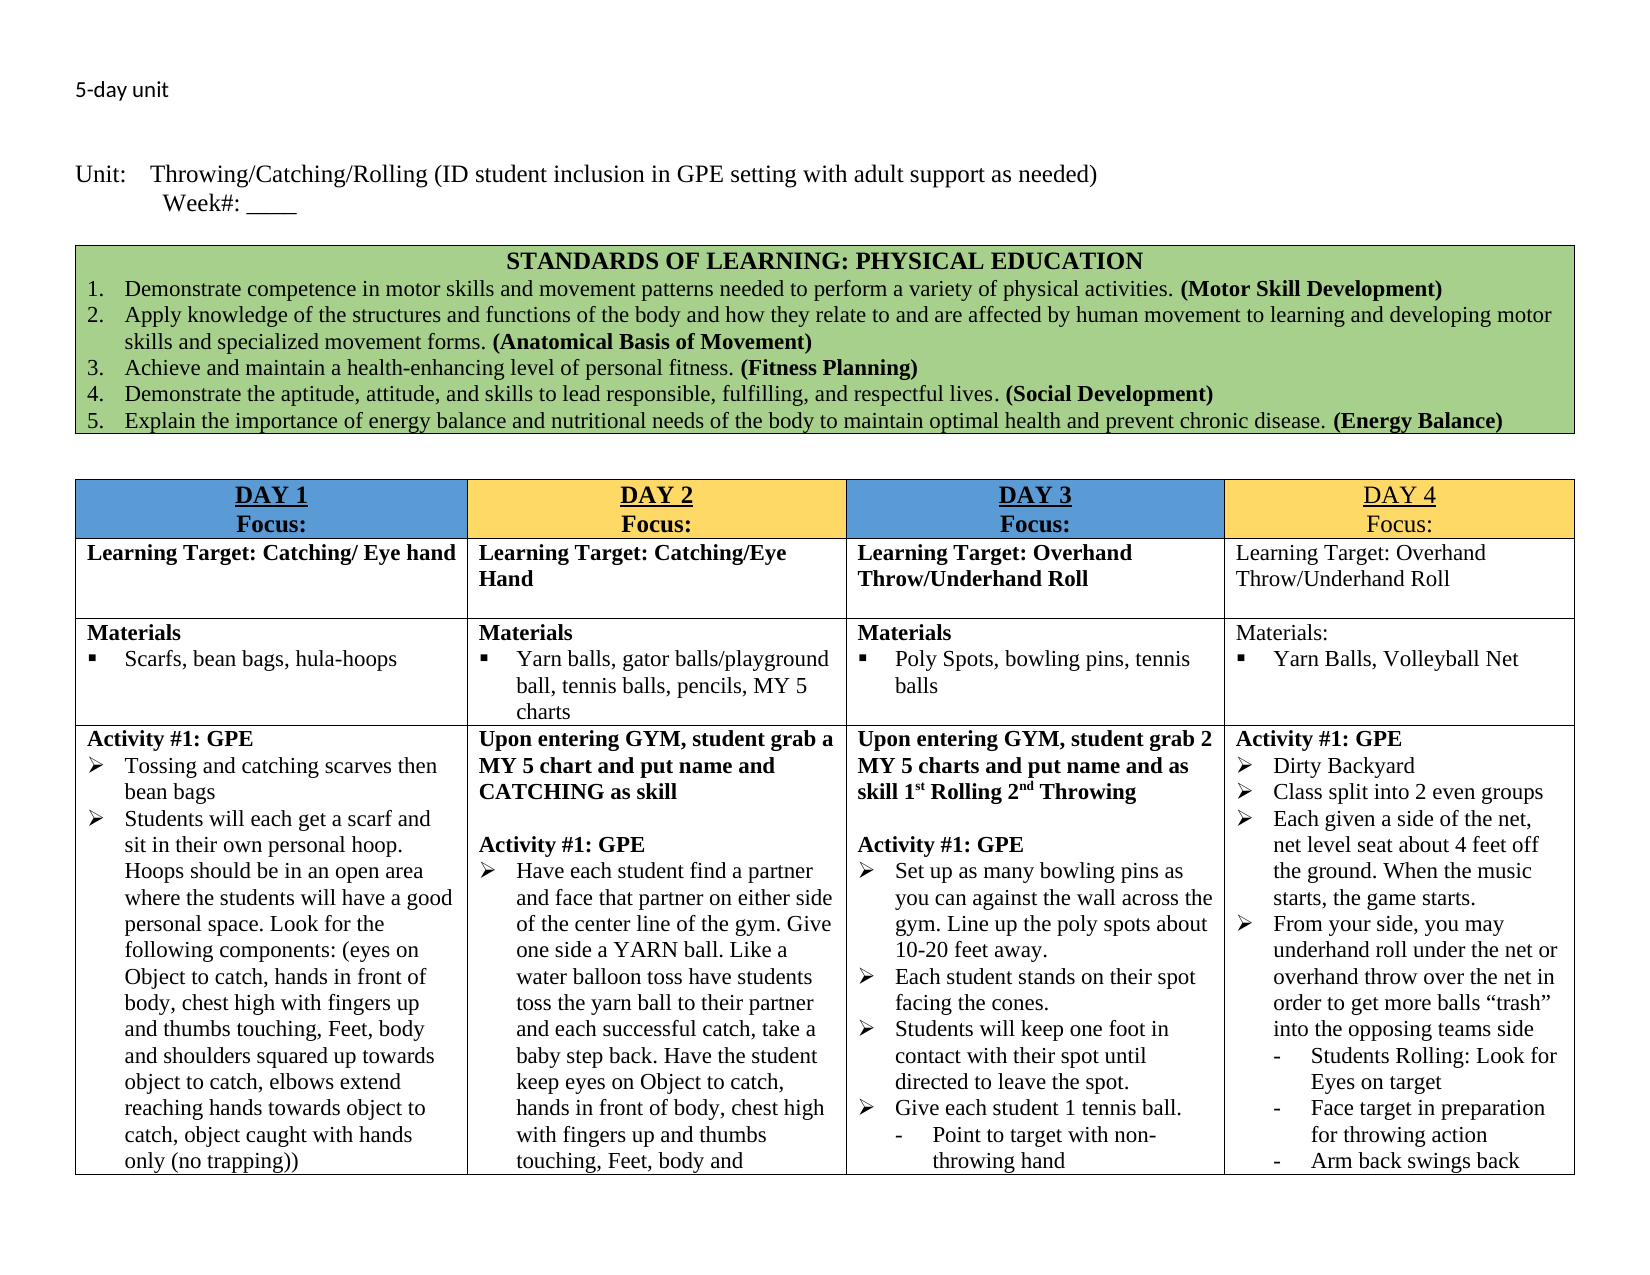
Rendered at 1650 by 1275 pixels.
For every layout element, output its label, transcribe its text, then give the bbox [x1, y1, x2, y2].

table_cell Learning Target: Overhand Throw/Underhand Roll [847, 539, 1224, 618]
table_cell Learning Target: Catching/Eye Hand [468, 539, 846, 618]
table_cell Learning Target: Overhand Throw/Underhand Roll [1225, 539, 1574, 618]
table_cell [847, 726, 1224, 1173]
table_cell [1225, 726, 1574, 1173]
table_header DAY 4 Focus: [1225, 480, 1574, 538]
table_cell Materials Yarn balls, gator balls/playground ball, tennis balls, pencils, MY 5 charts [468, 619, 846, 724]
text Unit: Throwing/Catching/Rolling (ID student inclusion in GPE setting with adult support as needed) Week#: ____ [75, 159, 1575, 217]
table_cell Materials Scarfs, bean bags, hula-hoops [76, 619, 467, 724]
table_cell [468, 726, 846, 1173]
table_header DAY 3 Focus: [847, 480, 1224, 538]
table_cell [76, 726, 467, 1173]
table_header DAY 2 Focus: [468, 480, 846, 538]
table_header DAY 1 Focus: [76, 480, 467, 538]
table_header STANDARDS OF LEARNING: PHYSICAL EDUCATION Demonstrate competence in motor skills and movement patterns needed to perform a variety of physical activities. (Motor Skill Development) Apply knowledge of the structures and functions of the body and how they relate to and are affected by human movement to learning and developing motor skills and specialized movement forms. (Anatomical Basis of Movement) Achieve and maintain a health-enhancing level of personal fitness. (Fitness Planning) Demonstrate the aptitude, attitude, and skills to lead responsible, fulfilling, and respectful lives. (Social Development) Explain the importance of energy balance and nutritional needs of the body to maintain optimal health and prevent chronic disease. (Energy Balance) [76, 246, 1574, 433]
table_cell Materials Poly Spots, bowling pins, tennis balls [847, 619, 1224, 724]
table_cell Learning Target: Catching/ Eye hand [76, 539, 467, 618]
table_cell Materials: Yarn Balls, Volleyball Net [1225, 619, 1574, 724]
